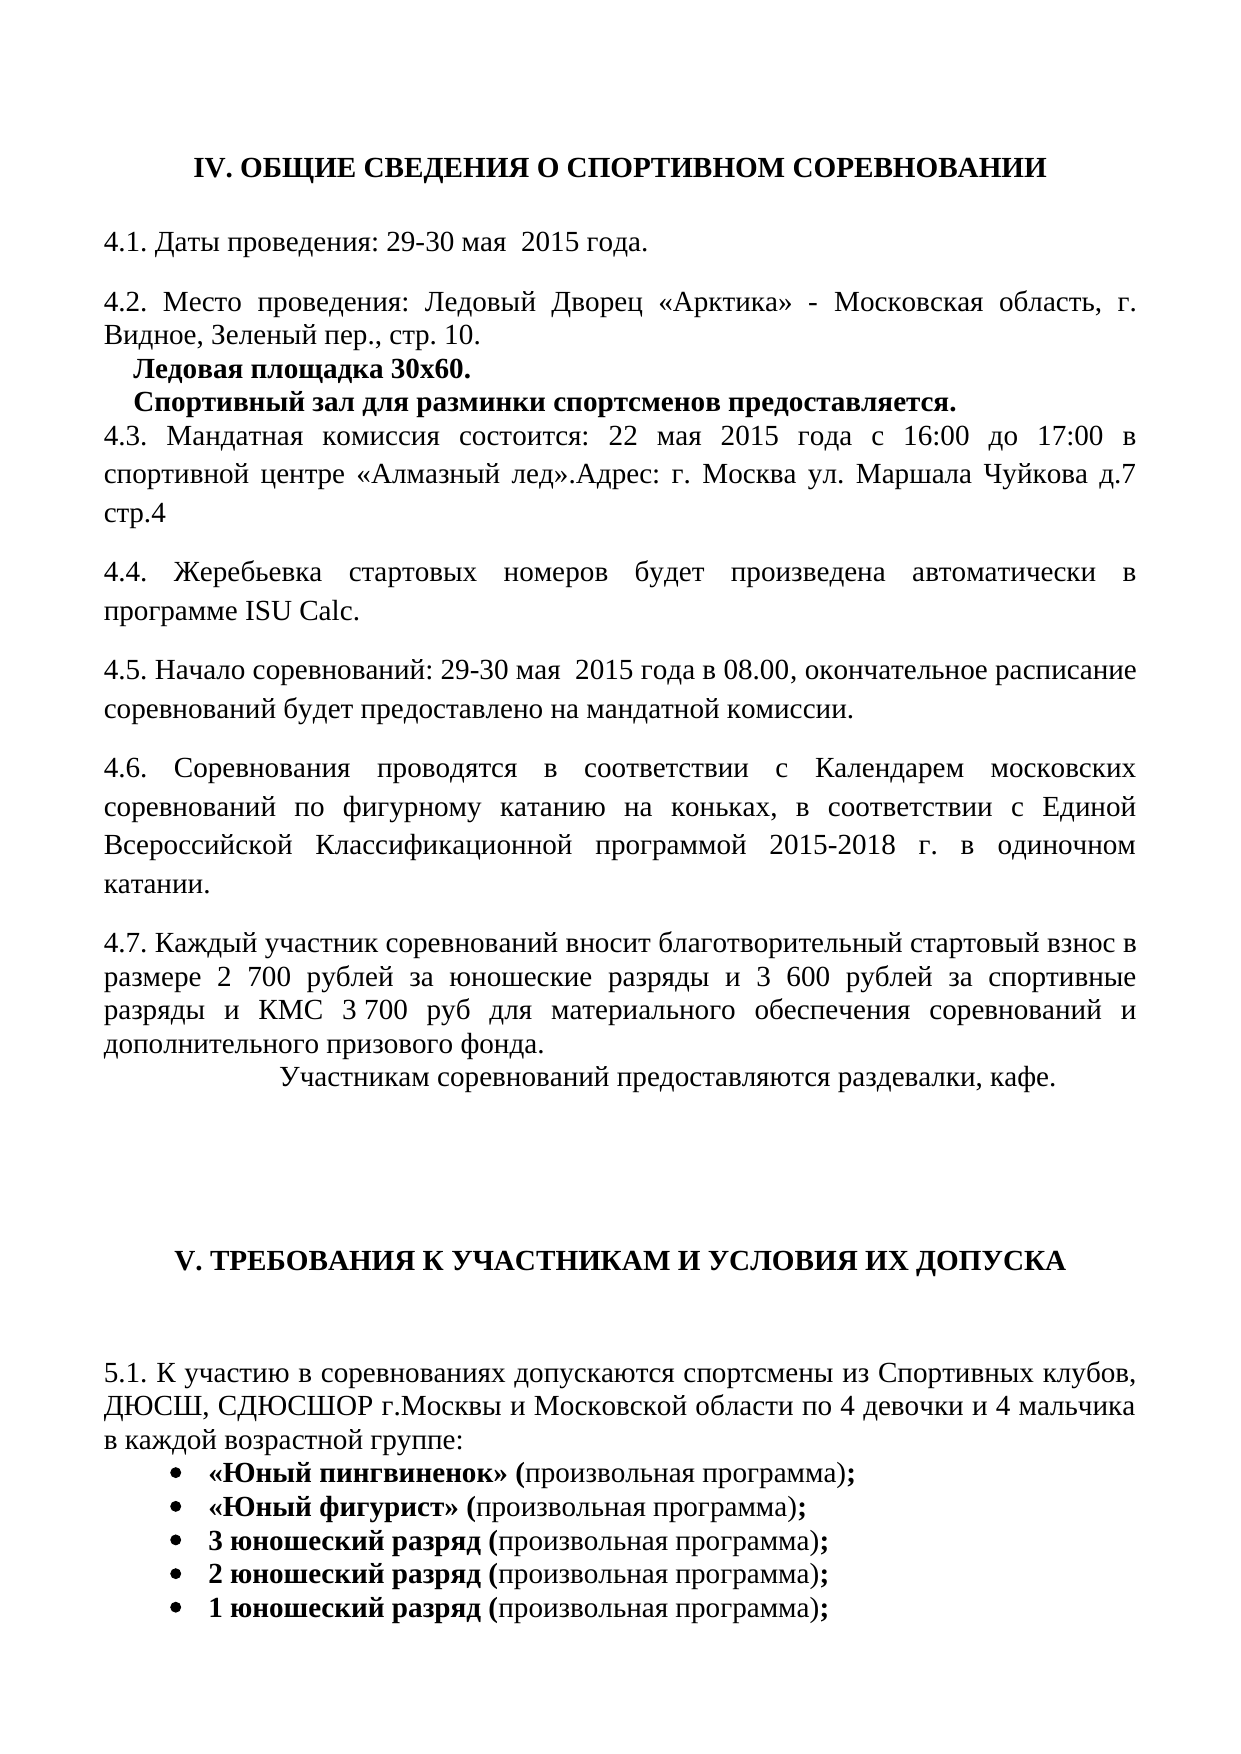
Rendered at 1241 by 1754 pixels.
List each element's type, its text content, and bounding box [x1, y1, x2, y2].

list 2 юношеский разряд (произвольная программа); [171, 1557, 1137, 1590]
text 5.1. К участию в соревнованиях допускаются спортсмены из Спортивных клубов, ДЮСШ, СДЮСШОР г.Москвы и Московской области по 4 девочки и 4 мальчика в каждой возрастной группе: [103, 1355, 1137, 1456]
text Ледовая площадка 30х60. [133, 351, 1137, 384]
text 4.6. Соревнования проводятся в соответствии с Календарем московских соревнований по фигурному катанию на коньках, в соответствии с Единой Всероссийской Классификационной программой 2015-2018 г. в одиночном катании. [103, 750, 1137, 899]
text 4.5. Начало соревнований: 29-30 мая 2015 года в 08.00, окончательное расписание соревнований будет предоставлено на мандатной комиссии. [103, 652, 1137, 724]
text 4.4. Жеребьевка стартовых номеров будет произведена автоматически в программе ISU Calc. [103, 554, 1137, 627]
text 4.2. Место проведения: Ледовый Дворец «Арктика» - Московская область, г. Видное, Зеленый пер., стр. 10. [103, 284, 1137, 351]
text Участникам соревнований предоставляются раздевалки, кафе. [133, 1059, 1137, 1093]
list 1 юношеский разряд (произвольная программа); [171, 1590, 1137, 1624]
text 4.7. Каждый участник соревнований вносит благотворительный стартовый взнос в размере 2 700 рублей за юношеские разряды и 3 600 рублей за спортивные разряды и КМС 3 700 руб для материального обеспечения соревнований и дополнительного призового фонда. [103, 925, 1137, 1059]
text 4.1. Даты проведения: 29-30 мая 2015 года. [103, 224, 1137, 258]
text 4.3. Мандатная комиссия состоится: 22 мая 2015 года с 16:00 до 17:00 в спортивной центре «Алмазный лед».Адрес: г. Москва ул. Маршала Чуйкова д.7 стр.4 [103, 418, 1137, 529]
list «Юный пингвиненок» (произвольная программа); [171, 1456, 1137, 1489]
text V. ТРЕБОВАНИЯ К УЧАСТНИКАМ И УСЛОВИЯ ИХ ДОПУСКА [103, 1243, 1137, 1276]
text IV. ОБЩИЕ СВЕДЕНИЯ О СПОРТИВНОМ СОРЕВНОВАНИИ [103, 150, 1137, 184]
text Спортивный зал для разминки спортсменов предоставляется. [133, 384, 1137, 418]
list «Юный фигурист» (произвольная программа); [171, 1489, 1137, 1523]
list 3 юношеский разряд (произвольная программа); [171, 1523, 1137, 1557]
